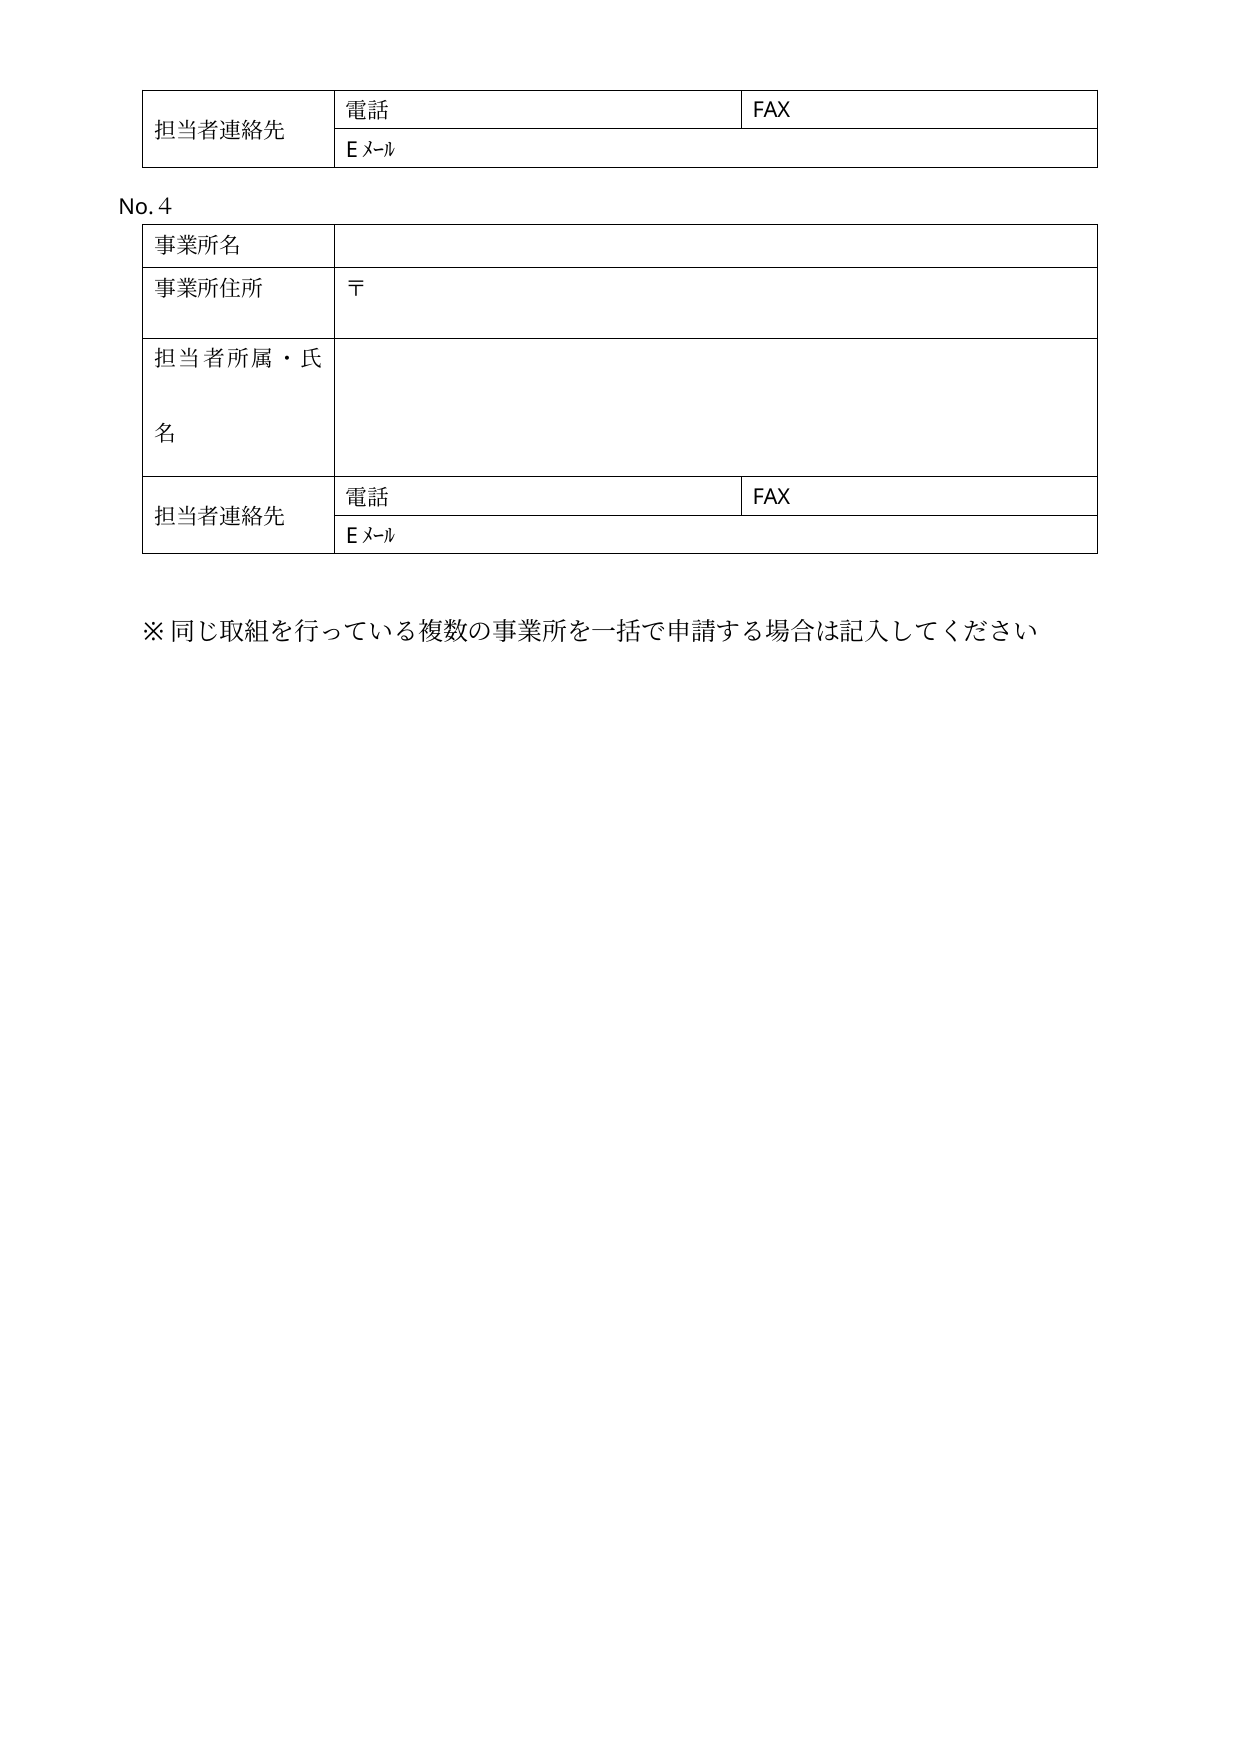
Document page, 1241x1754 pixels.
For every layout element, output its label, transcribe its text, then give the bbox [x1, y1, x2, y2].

table_cell 〒 [335, 268, 1097, 337]
table_cell 電話 [335, 477, 741, 514]
table_header [335, 225, 1097, 267]
table_cell 担当者連絡先 [143, 91, 334, 167]
table_cell [335, 339, 1097, 476]
table_cell Eﾒｰﾙ [335, 516, 1097, 553]
table_cell FAX [742, 91, 1097, 128]
table_cell 事業所住所 [143, 268, 334, 337]
table_cell 電話 [335, 91, 741, 128]
table_cell Eﾒｰﾙ [335, 129, 1097, 167]
table_cell 担当者連絡先 [143, 477, 334, 553]
table_cell 担当者所属・氏名 [143, 339, 334, 476]
table_cell FAX [742, 477, 1097, 514]
text No.４ [118, 186, 1022, 224]
table_header 事業所名 [143, 225, 334, 267]
text ※ 同じ取組を行っている複数の事業所を一括で申請する場合は記入してください [143, 610, 1112, 648]
